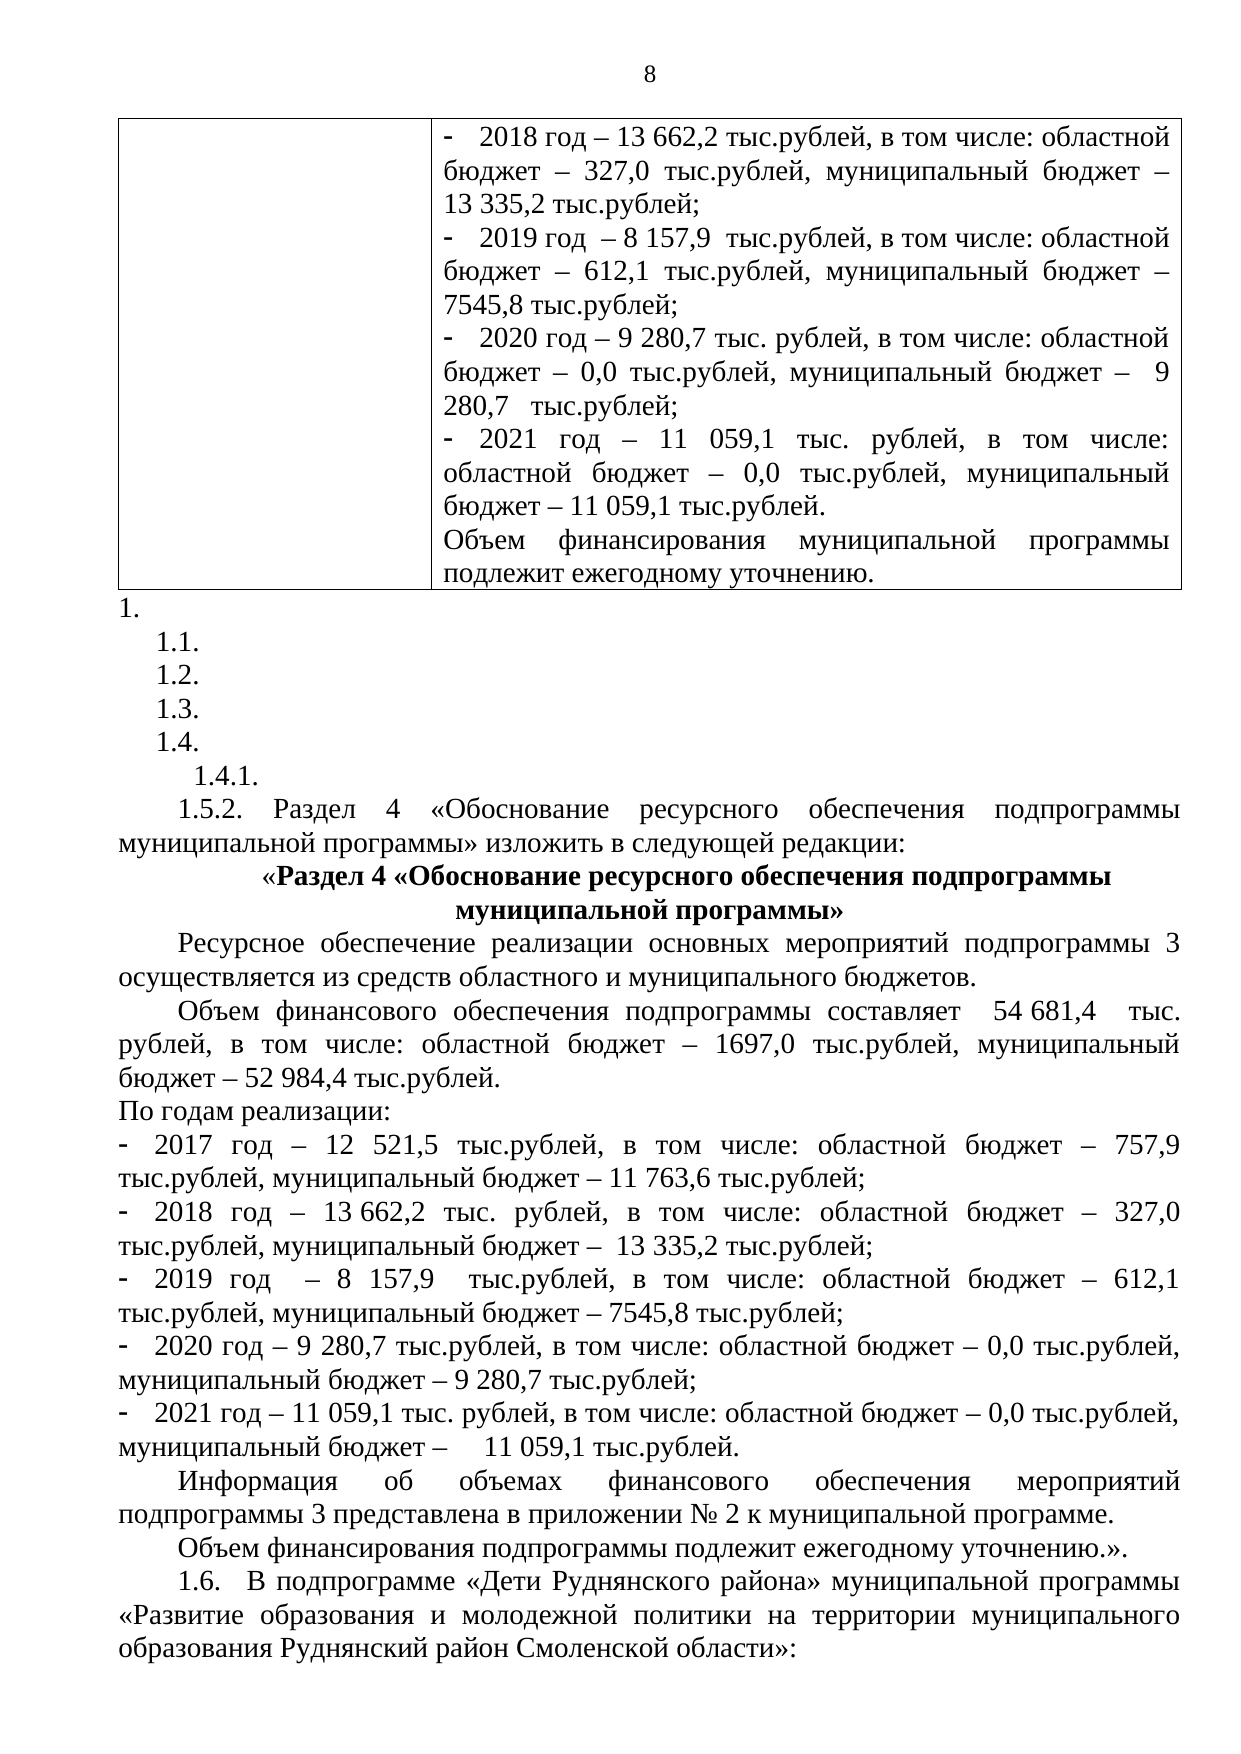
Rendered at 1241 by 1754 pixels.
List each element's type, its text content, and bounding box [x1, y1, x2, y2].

text Объем финансирования подпрограммы подлежит ежегодному уточнению.». [118, 1530, 1181, 1563]
list 2017 год – 12 521,5 тыс.рублей, в том числе: областной бюджет – 757,9 тыс.рублей, муниципальный бюджет – 11 763,6 тыс.рублей; [118, 1127, 1181, 1194]
text 1.5.2. Раздел 4 «Обоснование ресурсного обеспечения подпрограммы муниципальной программы» изложить в следующей редакции: [118, 791, 1181, 858]
list В подпрограмме «Дети Руднянского района» муниципальной программы «Развитие образования и молодежной политики на территории муниципального образования Руднянский район Смоленской области»: [118, 1563, 1181, 1664]
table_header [119, 119, 431, 589]
text Объем финансового обеспечения подпрограммы составляет 54 681,4 тыс. рублей, в том числе: областной бюджет – 1697,0 тыс.рублей, муниципальный бюджет – 52 984,4 тыс.рублей. [118, 993, 1181, 1093]
list 2018 год – 13 662,2 тыс. рублей, в том числе: областной бюджет – 327,0 тыс.рублей, муниципальный бюджет – 13 335,2 тыс.рублей; [118, 1194, 1181, 1261]
text По годам реализации: [118, 1093, 1181, 1127]
text «Раздел 4 «Обоснование ресурсного обеспечения подпрограммы муниципальной программы» [118, 858, 1181, 926]
text Ресурсное обеспечение реализации основных мероприятий подпрограммы 3 осуществляется из средств областного и муниципального бюджетов. [118, 926, 1181, 993]
text Информация об объемах финансового обеспечения мероприятий подпрограммы 3 представлена в приложении № 2 к муниципальной программе. [118, 1463, 1181, 1530]
list 2021 год – 11 059,1 тыс. рублей, в том числе: областной бюджет – 0,0 тыс.рублей, муниципальный бюджет – 11 059,1 тыс.рублей. [118, 1396, 1181, 1463]
list 2019 год – 8 157,9 тыс.рублей, в том числе: областной бюджет – 612,1 тыс.рублей, муниципальный бюджет – 7545,8 тыс.рублей; [118, 1261, 1181, 1328]
list 2020 год – 9 280,7 тыс.рублей, в том числе: областной бюджет – 0,0 тыс.рублей, муниципальный бюджет – 9 280,7 тыс.рублей; [118, 1328, 1181, 1396]
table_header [432, 119, 1181, 589]
